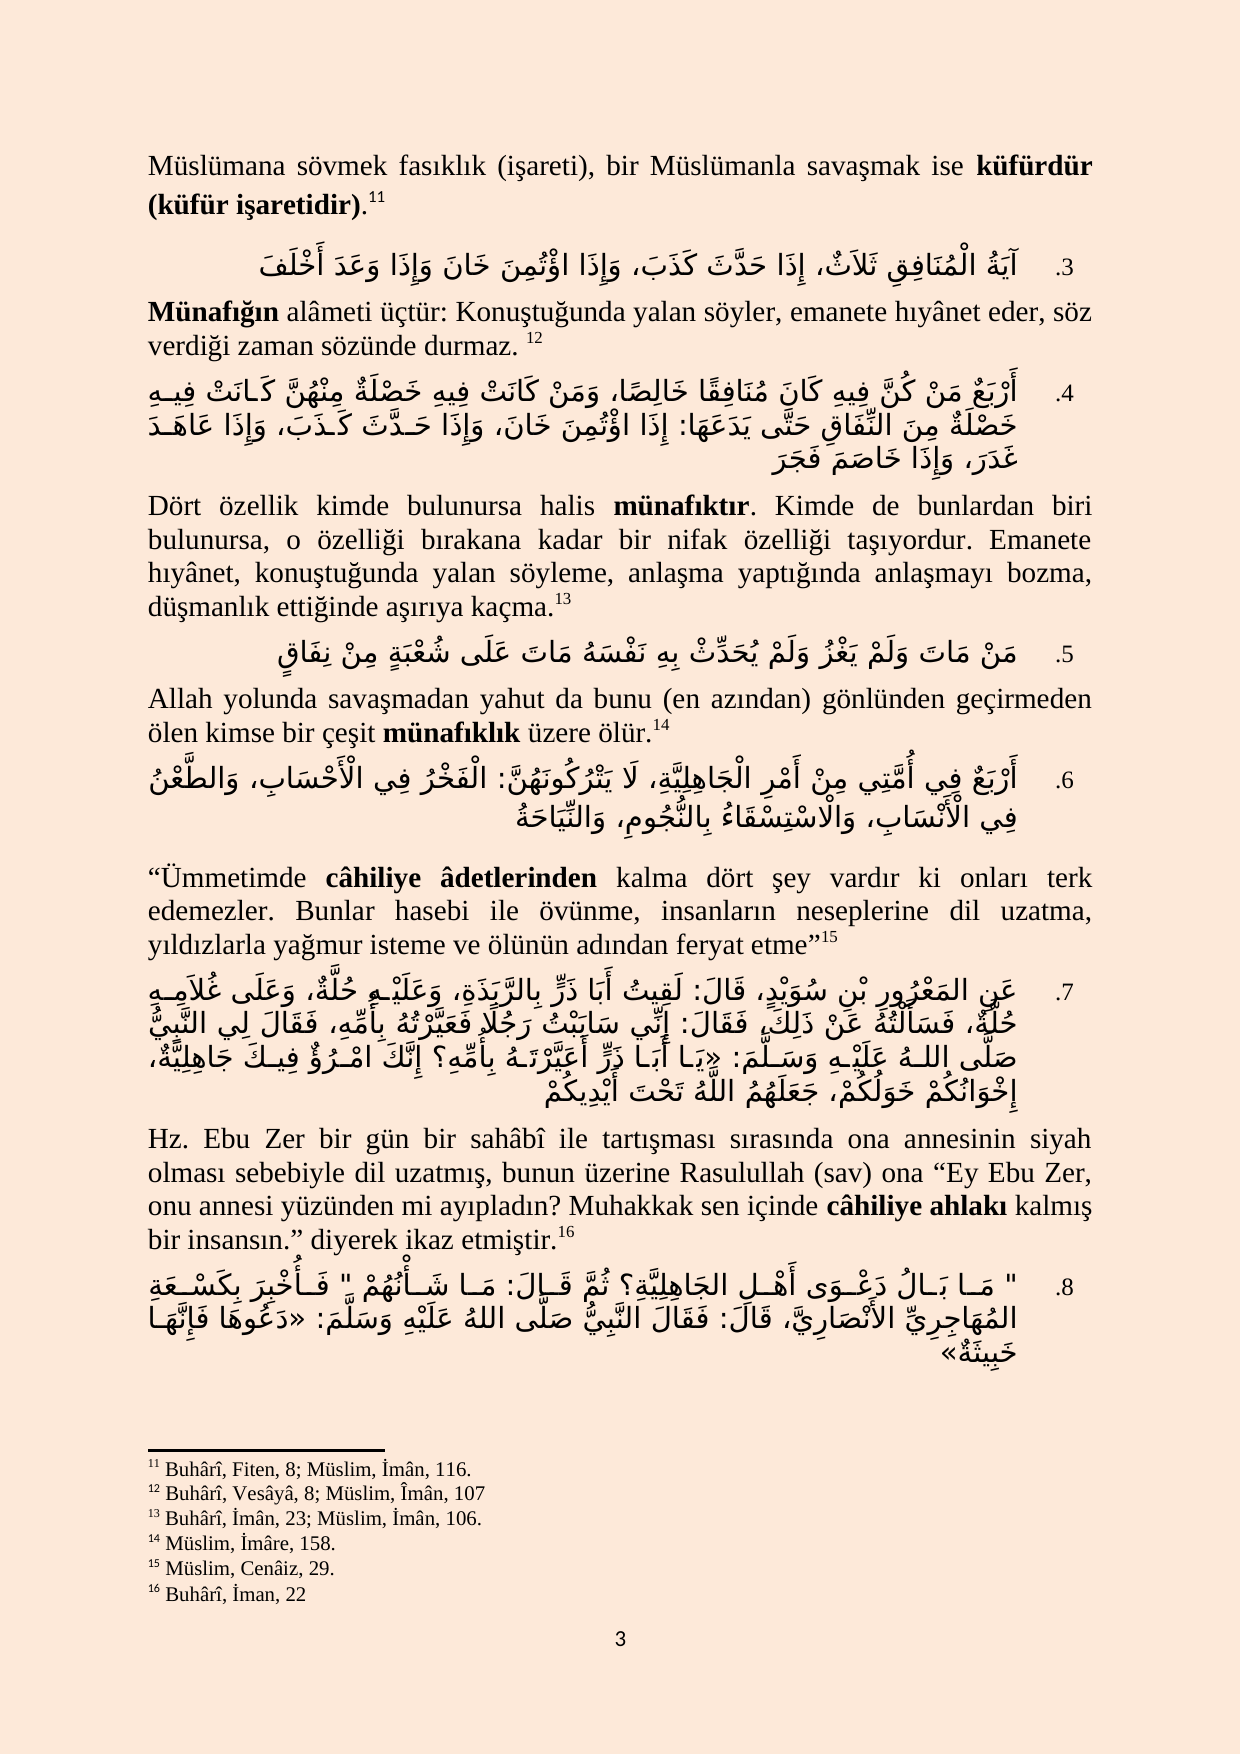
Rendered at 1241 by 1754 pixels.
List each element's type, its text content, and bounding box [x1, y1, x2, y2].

text Dört özellik kimde bulunursa halis münafıktır. Kimde de bunlardan biri bulunursa, o özelliği bırakana kadar bir nifak özelliği taşıyordur. Emanete hıyânet, konuştuğunda yalan söyleme, anlaşma yaptığında anlaşmayı bozma, düşmanlık ettiğinde aşırıya kaçma. [148, 488, 1093, 622]
text Hz. Ebu Zer bir gün bir sahâbî ile tartışması sırasında ona annesinin siyah olması sebebiyle dil uzatmış, bunun üzerine Rasulullah (sav) ona “Ey Ebu Zer, onu annesi yüzünden mi ayıpladın? Muhakkak sen içinde câhiliye ahlakı kalmış bir insansın.” diyerek ikaz etmiştir. [148, 1121, 1093, 1255]
list آيَةُ الْمُنَافِقِ ثَلاَثٌ، إِذَا حَدَّثَ كَذَبَ، وَإِذَا اؤْتُمِنَ خَانَ وَإِذَا وَعَدَ أَخْلَفَ [148, 248, 1055, 282]
list " مَا بَالُ دَعْوَى أَهْلِ الجَاهِلِيَّةِ؟ ثُمَّ قَالَ: مَا شَأْنُهُمْ " فَأُخْبِرَ بِكَسْعَةِ المُهَاجِرِيِّ الأَنْصَارِيَّ، قَالَ: فَقَالَ النَّبِيُّ صَلَّى اللهُ عَلَيْهِ وَسَلَّمَ: «دَعُوهَا فَإِنَّهَا خَبِيثَةٌ» [148, 1268, 1055, 1370]
text Müslümana sövmek fasıklık (işareti), bir Müslümanla savaşmak ise küfürdür (küfür işaretidir). [148, 148, 1093, 222]
text Münafığın alâmeti üçtür: Konuştuğunda yalan söyler, emanete hıyânet eder, söz verdiği zaman sözünde durmaz. [148, 294, 1093, 361]
list عَنِ المَعْرُورِ بْنِ سُوَيْدٍ، قَالَ: لَقِيتُ أَبَا ذَرٍّ بِالرَّبَذَةِ، وَعَلَيْهِ حُلَّةٌ، وَعَلَى غُلاَمِهِ حُلَّةٌ، فَسَأَلْتُهُ عَنْ ذَلِكَ، فَقَالَ: إِنِّي سَابَبْتُ رَجُلًا فَعَيَّرْتُهُ بِأُمِّهِ، فَقَالَ لِي النَّبِيُّ صَلَّى اللهُ عَلَيْهِ وَسَلَّمَ: «يَا أَبَا ذَرٍّ أَعَيَّرْتَهُ بِأُمِّهِ؟ إِنَّكَ امْرُؤٌ فِيكَ جَاهِلِيَّةٌ، إِخْوَانُكُمْ خَوَلُكُمْ، جَعَلَهُمُ اللَّهُ تَحْتَ أَيْدِيكُمْ [148, 973, 1055, 1109]
text “Ümmetimde câhiliye âdetlerinden kalma dört şey vardır ki onları terk edemezler. Bunlar hasebi ile övünme, insanların neseplerine dil uzatma, yıldızlarla yağmur isteme ve ölünün adından feryat etme” [148, 860, 1093, 960]
list أَرْبَعٌ فِي أُمَّتِي مِنْ أَمْرِ الْجَاهِلِيَّةِ، لَا يَتْرُكُونَهُنَّ: الْفَخْرُ فِي الْأَحْسَابِ، وَالطَّعْنُ فِي الْأَنْسَابِ، وَالْاسْتِسْقَاءُ بِالنُّجُومِ، وَالنِّيَاحَةُ [148, 761, 1055, 834]
list أَرْبَعٌ مَنْ كُنَّ فِيهِ كَانَ مُنَافِقًا خَالِصًا، وَمَنْ كَانَتْ فِيهِ خَصْلَةٌ مِنْهُنَّ كَانَتْ فِيهِ خَصْلَةٌ مِنَ النِّفَاقِ حَتَّى يَدَعَهَا: إِذَا اؤْتُمِنَ خَانَ، وَإِذَا حَدَّثَ كَذَبَ، وَإِذَا عَاهَدَ غَدَرَ، وَإِذَا خَاصَمَ فَجَرَ [148, 374, 1055, 476]
text Allah yolunda savaşmadan yahut da bunu (en azından) gönlünden geçirmeden ölen kimse bir çeşit münafıklık üzere ölür. [148, 681, 1093, 748]
list مَنْ مَاتَ وَلَمْ يَغْزُ وَلَمْ يُحَدِّثْ بِهِ نَفْسَهُ مَاتَ عَلَى شُعْبَةٍ مِنْ نِفَاقٍ [148, 635, 1055, 669]
